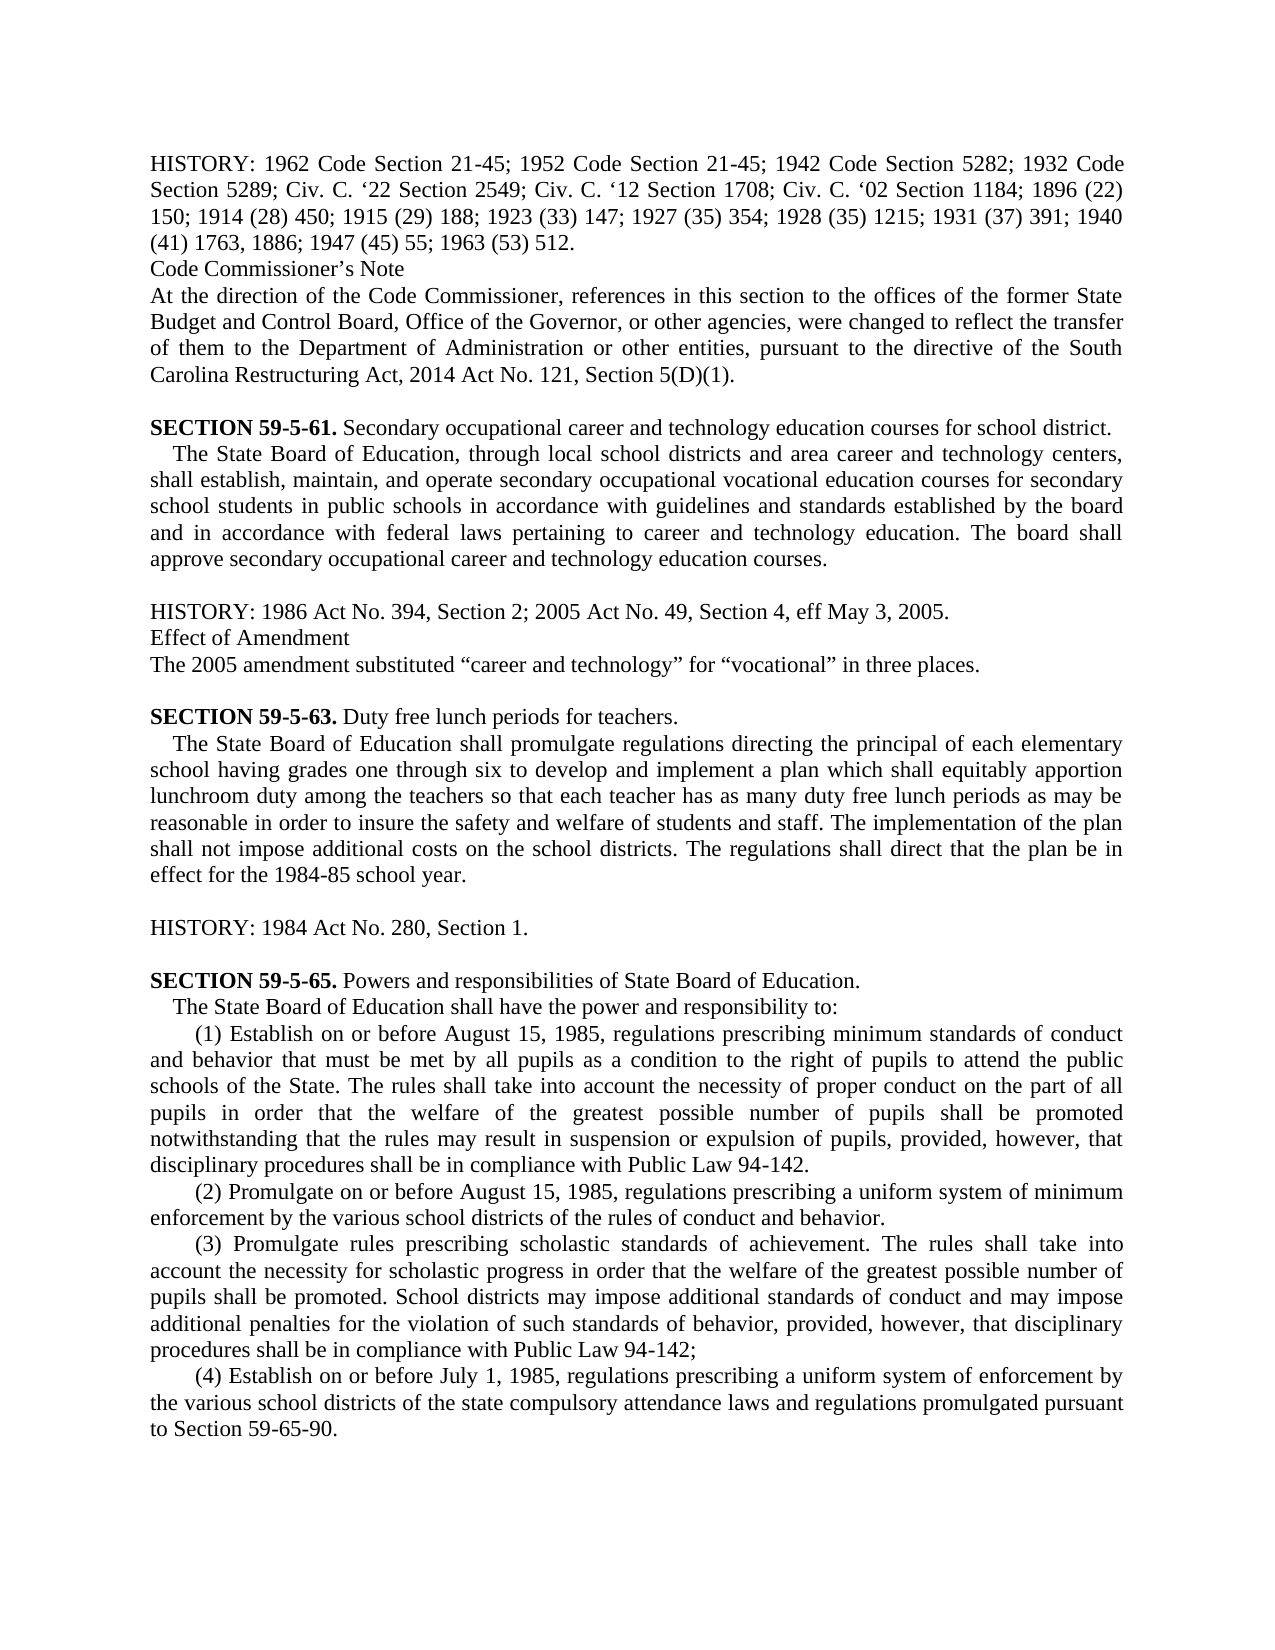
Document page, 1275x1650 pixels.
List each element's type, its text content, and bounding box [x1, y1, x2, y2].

text (1) Establish on or before August 15, 1985, regulations prescribing minimum standards of conduct and behavior that must be met by all pupils as a condition to the right of pupils to attend the public schools of the State. The rules shall take into account the necessity of proper conduct on the part of all pupils in order that the welfare of the greatest possible number of pupils shall be promoted notwithstanding that the rules may result in suspension or expulsion of pupils, provided, however, that disciplinary procedures shall be in compliance with Public Law 94-142. [150, 1020, 1125, 1178]
text SECTION 59-5-65. Powers and responsibilities of State Board of Education. [150, 967, 1125, 993]
text (3) Promulgate rules prescribing scholastic standards of achievement. The rules shall take into account the necessity for scholastic progress in order that the welfare of the greatest possible number of pupils shall be promoted. School districts may impose additional standards of conduct and may impose additional penalties for the violation of such standards of behavior, provided, however, that disciplinary procedures shall be in compliance with Public Law 94-142; [150, 1231, 1125, 1362]
text The 2005 amendment substituted “career and technology” for “vocational” in three places. [150, 651, 1125, 677]
text Code Commissioner’s Note [150, 255, 1125, 282]
text SECTION 59-5-61. Secondary occupational career and technology education courses for school district. [150, 413, 1125, 440]
text SECTION 59-5-63. Duty free lunch periods for teachers. [150, 703, 1125, 730]
text HISTORY: 1984 Act No. 280, Section 1. [150, 914, 1125, 941]
text (4) Establish on or before July 1, 1985, regulations prescribing a uniform system of enforcement by the various school districts of the state compulsory attendance laws and regulations promulgated pursuant to Section 59-65-90. [150, 1362, 1125, 1441]
text (2) Promulgate on or before August 15, 1985, regulations prescribing a uniform system of minimum enforcement by the various school districts of the rules of conduct and behavior. [150, 1178, 1125, 1231]
text The State Board of Education, through local school districts and area career and technology centers, shall establish, maintain, and operate secondary occupational vocational education courses for secondary school students in public schools in accordance with guidelines and standards established by the board and in accordance with federal laws pertaining to career and technology education. The board shall approve secondary occupational career and technology education courses. [150, 440, 1125, 572]
text Effect of Amendment [150, 624, 1125, 651]
text At the direction of the Code Commissioner, references in this section to the offices of the former State Budget and Control Board, Office of the Governor, or other agencies, were changed to reflect the transfer of them to the Department of Administration or other entities, pursuant to the directive of the South Carolina Restructuring Act, 2014 Act No. 121, Section 5(D)(1). [150, 282, 1125, 387]
text HISTORY: 1962 Code Section 21-45; 1952 Code Section 21-45; 1942 Code Section 5282; 1932 Code Section 5289; Civ. C. ‘22 Section 2549; Civ. C. ‘12 Section 1708; Civ. C. ‘02 Section 1184; 1896 (22) 150; 1914 (28) 450; 1915 (29) 188; 1923 (33) 147; 1927 (35) 354; 1928 (35) 1215; 1931 (37) 391; 1940 (41) 1763, 1886; 1947 (45) 55; 1963 (53) 512. [150, 150, 1125, 255]
text HISTORY: 1986 Act No. 394, Section 2; 2005 Act No. 49, Section 4, eff May 3, 2005. [150, 598, 1125, 624]
text The State Board of Education shall promulgate regulations directing the principal of each elementary school having grades one through six to develop and implement a plan which shall equitably apportion lunchroom duty among the teachers so that each teacher has as many duty free lunch periods as may be reasonable in order to insure the safety and welfare of students and staff. The implementation of the plan shall not impose additional costs on the school districts. The regulations shall direct that the plan be in effect for the 1984-85 school year. [150, 730, 1125, 888]
text The State Board of Education shall have the power and responsibility to: [150, 993, 1125, 1020]
